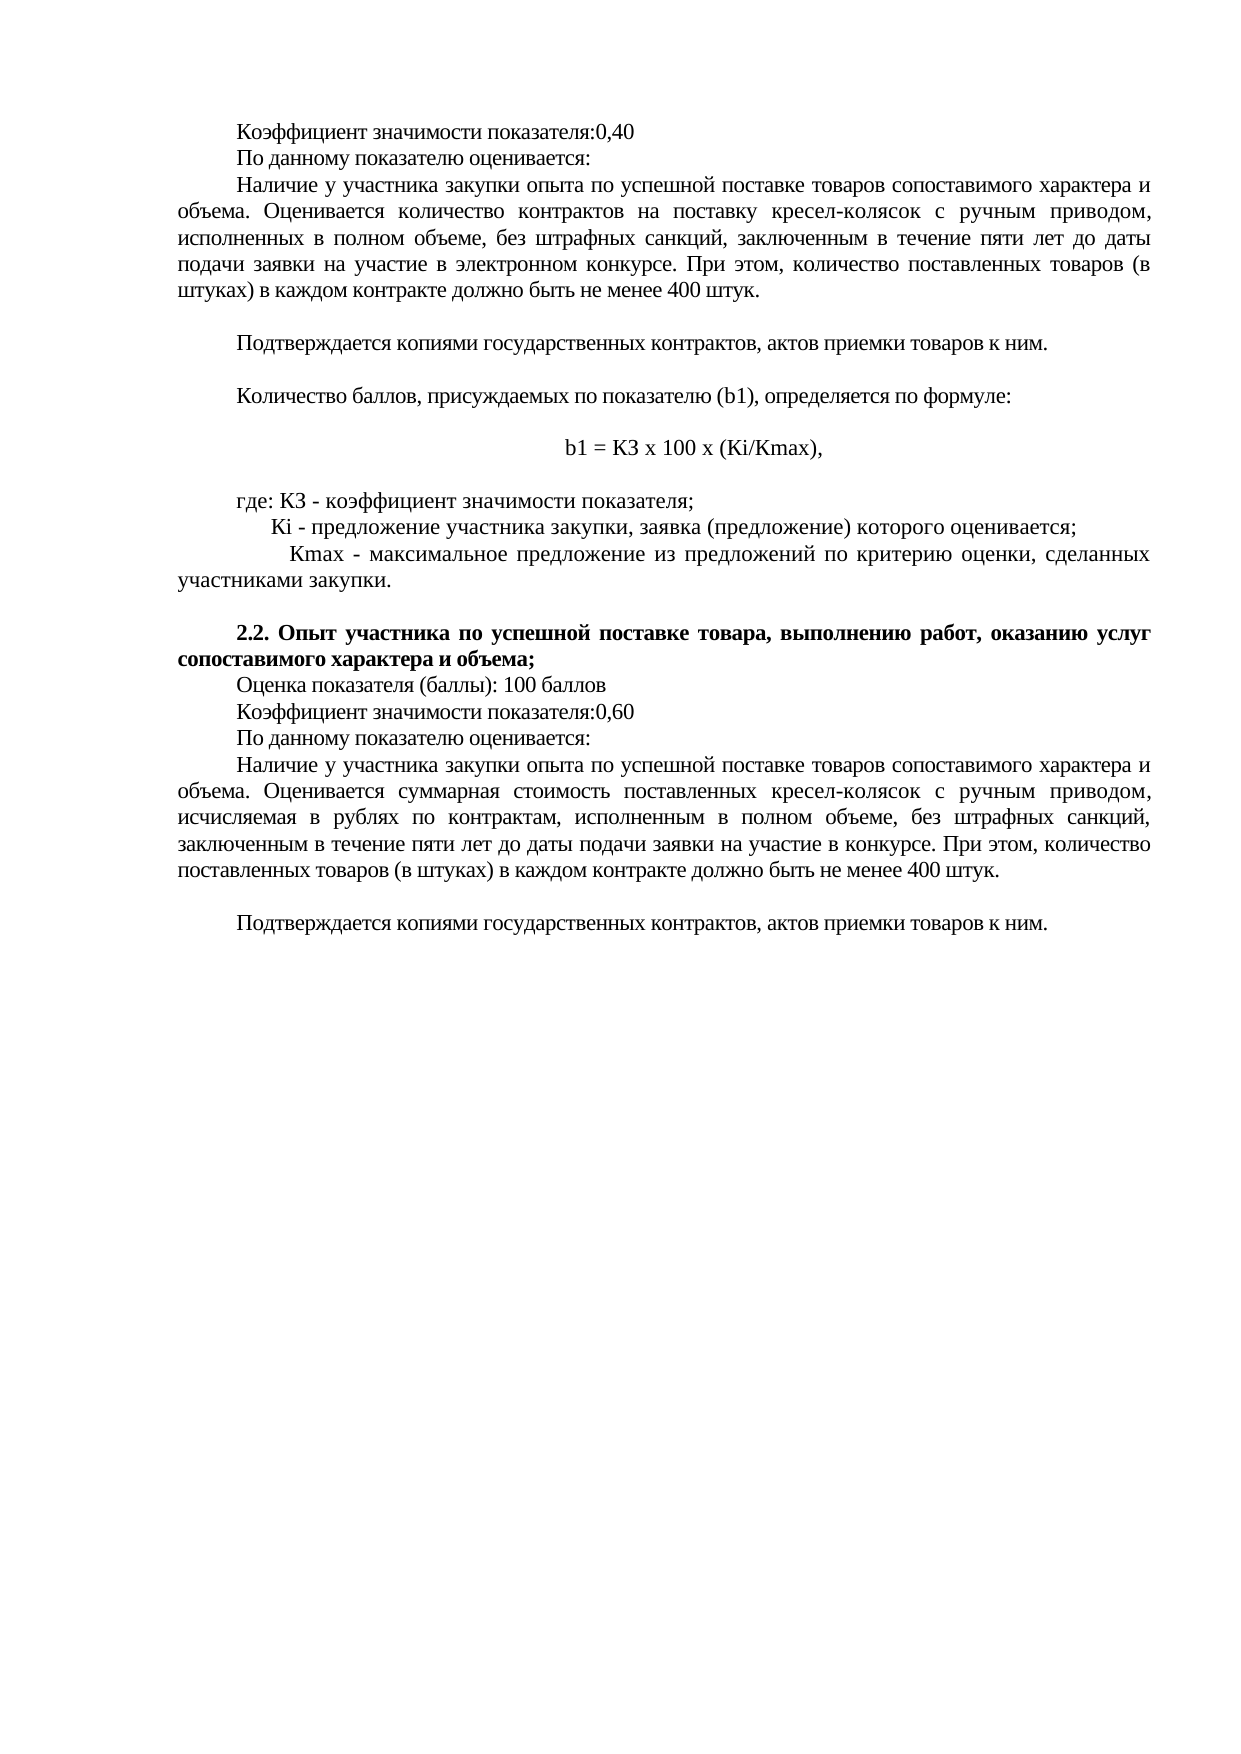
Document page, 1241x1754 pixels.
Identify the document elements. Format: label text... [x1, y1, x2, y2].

text Наличие у участника закупки опыта по успешной поставке товаров сопоставимого характера и объема. Оценивается количество контрактов на поставку кресел-колясок с ручным приводом, исполненных в полном объеме, без штрафных санкций, заключенным в течение пяти лет до даты подачи заявки на участие в электронном конкурсе. При этом, количество поставленных товаров (в штуках) в каждом контракте должно быть не менее 400 штук. [177, 171, 1152, 303]
text где: КЗ - коэффициент значимости показателя; [177, 487, 1152, 513]
text Подтверждается копиями государственных контрактов, актов приемки товаров к ним. [177, 909, 1152, 935]
text Наличие у участника закупки опыта по успешной поставке товаров сопоставимого характера и объема. Оценивается суммарная стоимость поставленных кресел-колясок с ручным приводом, исчисляемая в рублях по контрактам, исполненным в полном объеме, без штрафных санкций, заключенным в течение пяти лет до даты подачи заявки на участие в конкурсе. При этом, количество поставленных товаров (в штуках) в каждом контракте должно быть не менее 400 штук. [177, 751, 1152, 882]
text b1 = КЗ х 100 х (Кi/Кmax), [177, 434, 1152, 461]
text Коэффициент значимости показателя:0,40 [177, 118, 1152, 144]
text По данному показателю оценивается: [177, 724, 1152, 751]
text Количество баллов, присуждаемых по показателю (b1), определяется по формуле: [177, 382, 1152, 408]
text Оценка показателя (баллы): 100 баллов [177, 672, 1152, 698]
text Кi - предложение участника закупки, заявка (предложение) которого оценивается; [177, 513, 1152, 540]
text По данному показателю оценивается: [177, 144, 1152, 171]
text 2.2. Опыт участника по успешной поставке товара, выполнению работ, оказанию услуг сопоставимого характера и объема; [177, 619, 1152, 672]
text Подтверждается копиями государственных контрактов, актов приемки товаров к ним. [177, 329, 1152, 355]
text Кmax - максимальное предложение из предложений по критерию оценки, сделанных участниками закупки. [177, 540, 1152, 592]
text Коэффициент значимости показателя:0,60 [177, 698, 1152, 724]
